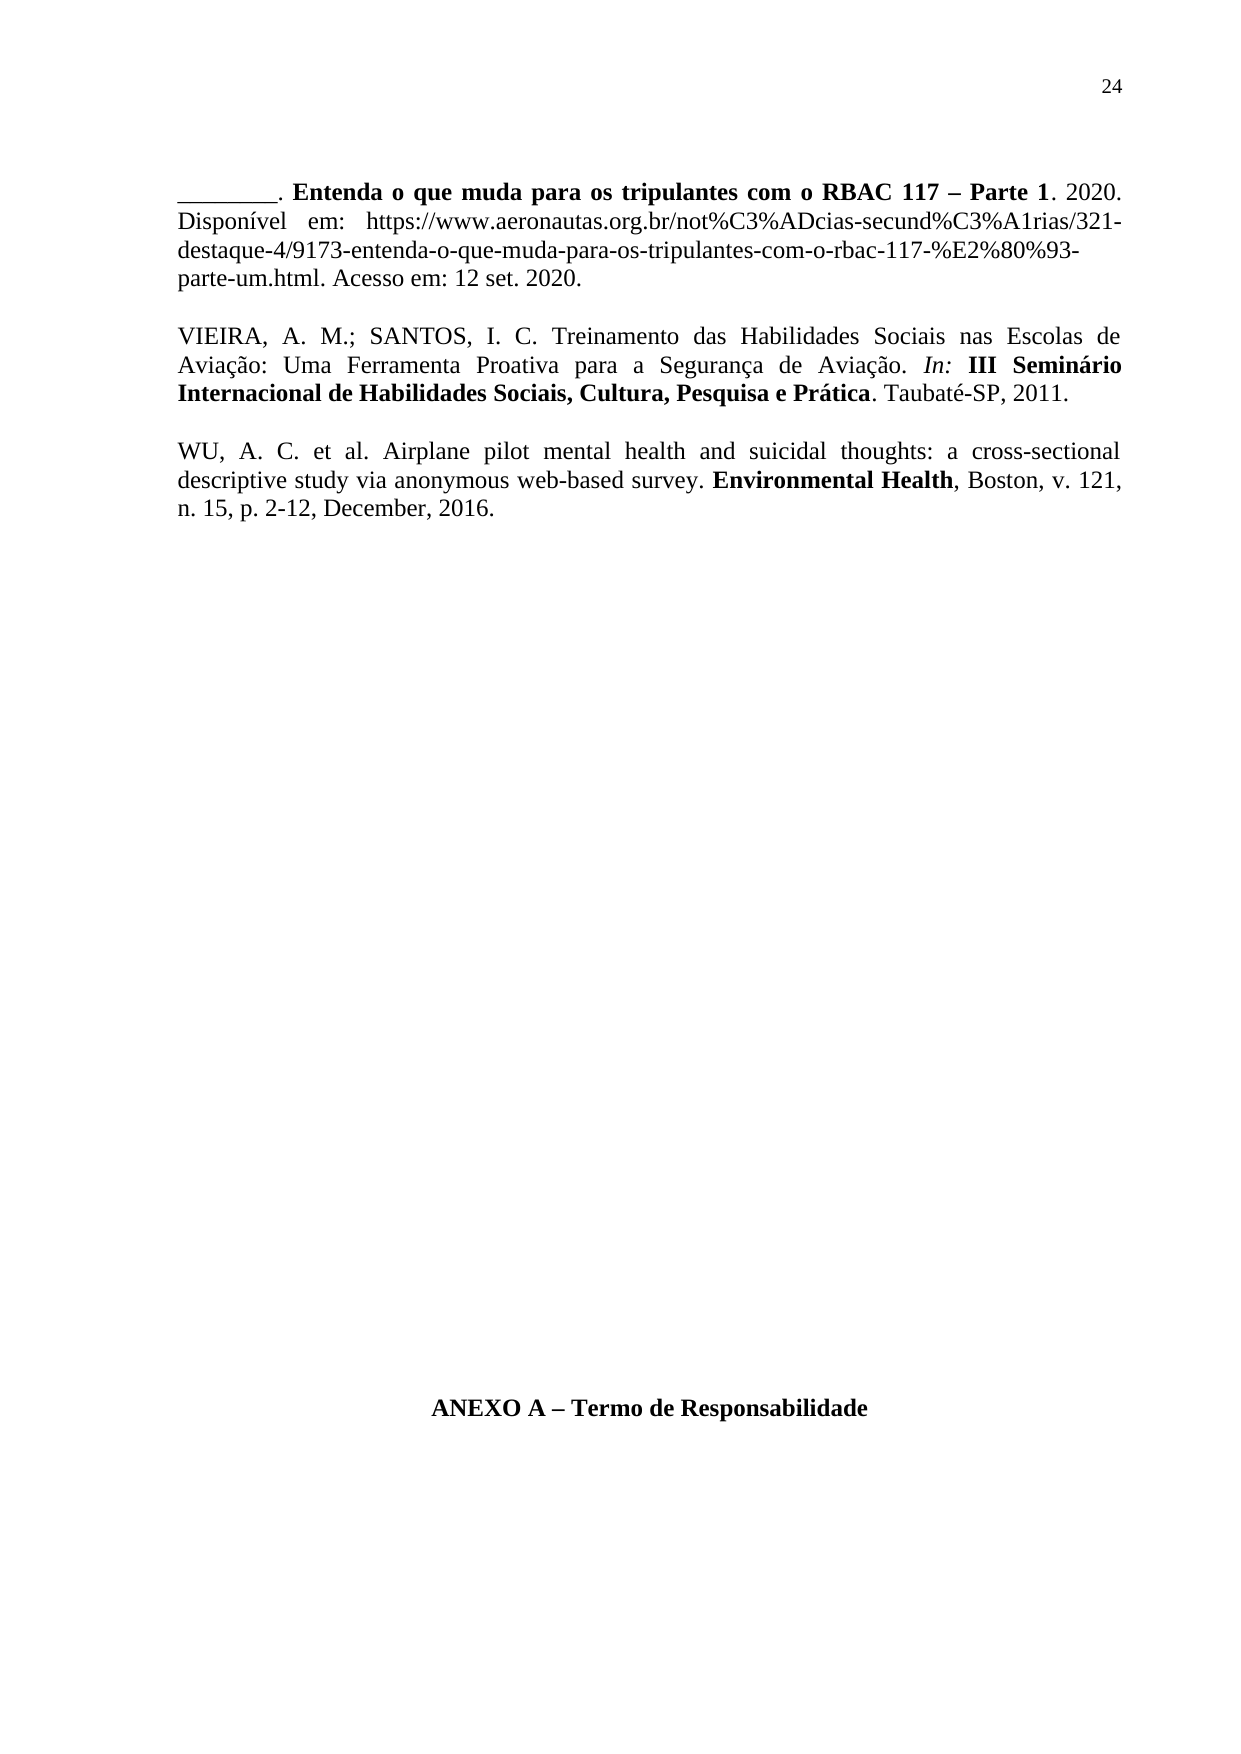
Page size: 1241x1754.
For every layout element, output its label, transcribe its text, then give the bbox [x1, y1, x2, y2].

text ANEXO A – Termo de Responsabilidade [177, 1393, 1122, 1422]
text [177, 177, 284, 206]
text WU, A. C. et al. Airplane pilot mental health and suicidal thoughts: a cross-sectional descriptive study via anonymous web-based survey. Environmental Health, Boston, v. 121, n. 15, p. 2-12, December, 2016. [177, 436, 1122, 522]
text ________. Entenda o que muda para os tripulantes com o RBAC 117 – Parte 1. 2020. Disponível em: https://www.aeronautas.org.br/not%C3%ADcias-secund%C3%A1rias/321-destaque-4/9173-entenda-o-que-muda-para-os-tripulantes-com-o-rbac-117-%E2%80%93-parte-um.html. Acesso em: 12 set. 2020. [177, 206, 1122, 292]
text VIEIRA, A. M.; SANTOS, I. C. Treinamento das Habilidades Sociais nas Escolas de Aviação: Uma Ferramenta Proativa para a Segurança de Aviação. In: III Seminário Internacional de Habilidades Sociais, Cultura, Pesquisa e Prática. Taubaté-SP, 2011. [177, 350, 1122, 407]
